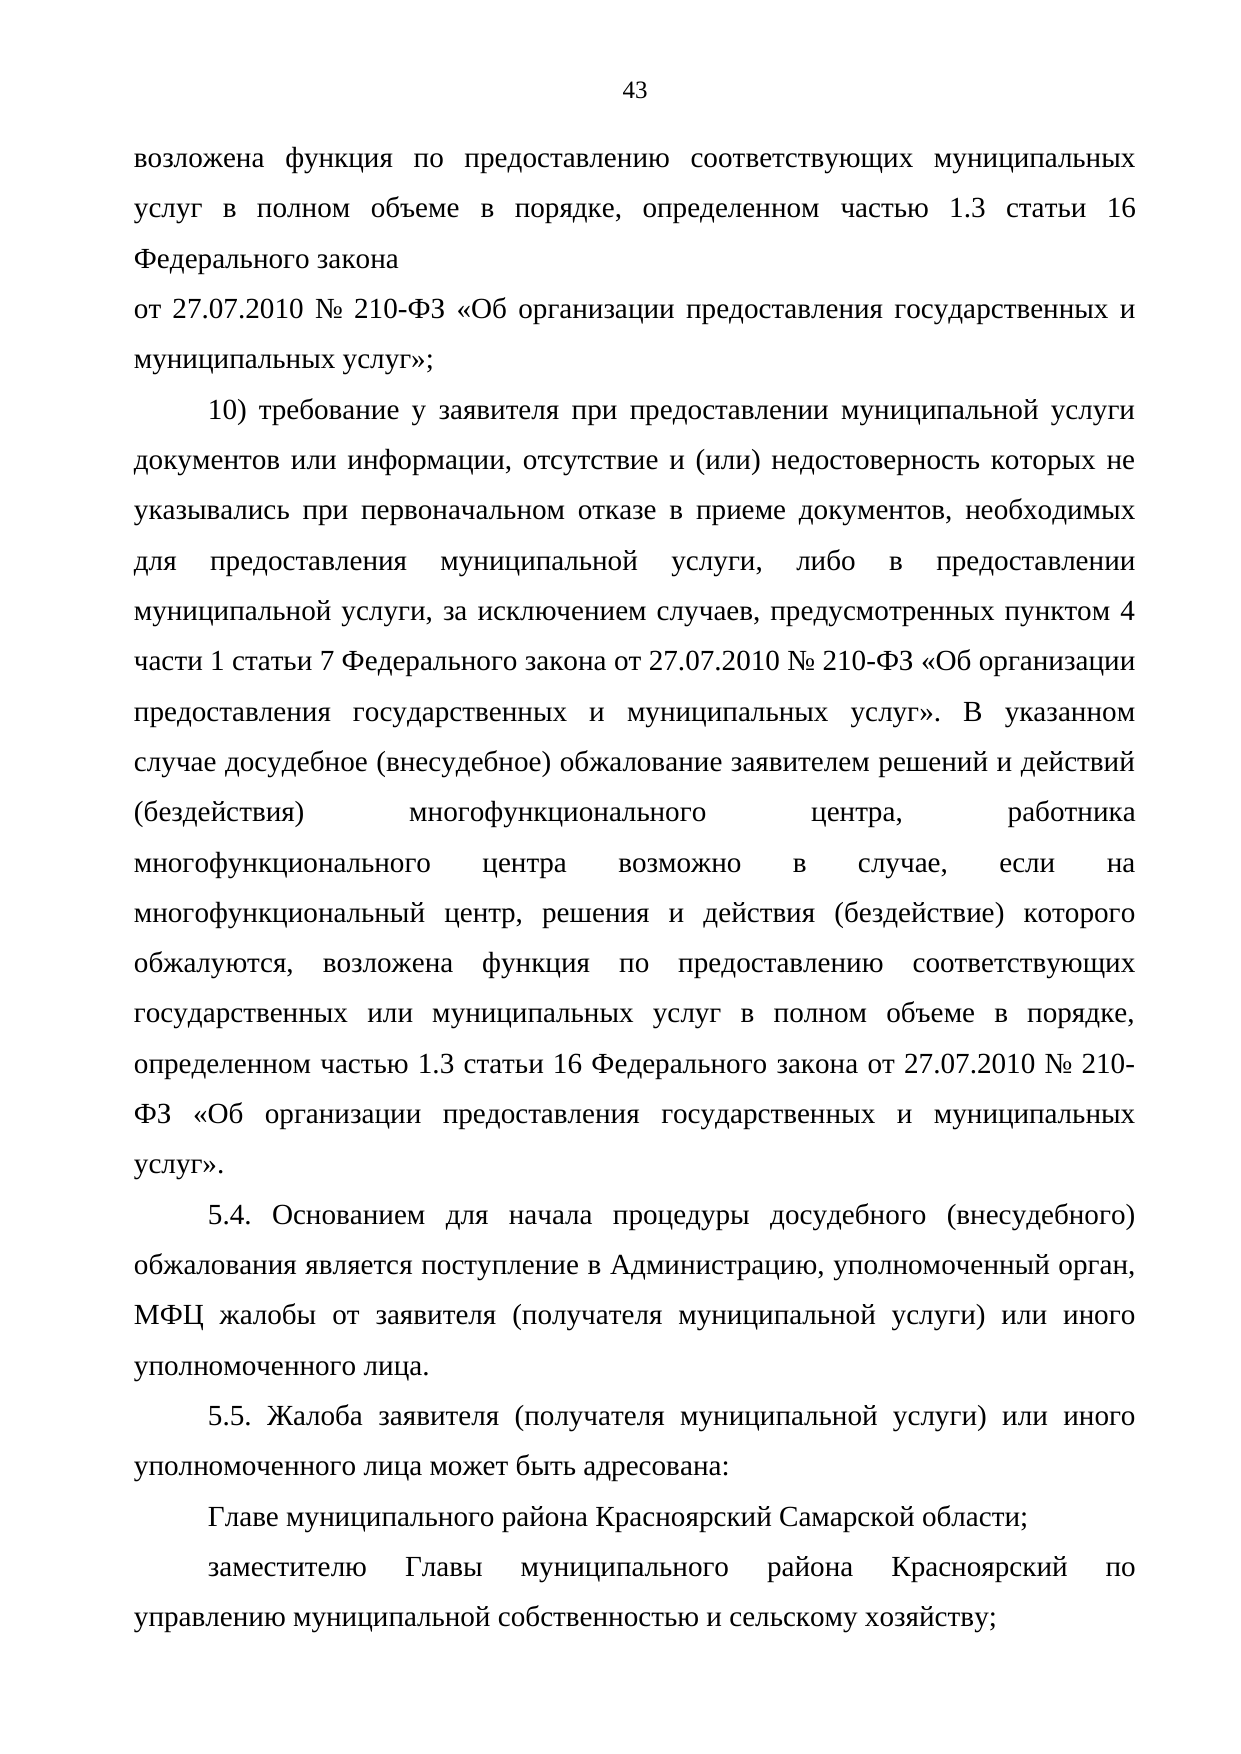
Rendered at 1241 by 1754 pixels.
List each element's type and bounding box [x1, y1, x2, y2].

table_header [118, 133, 1152, 1633]
